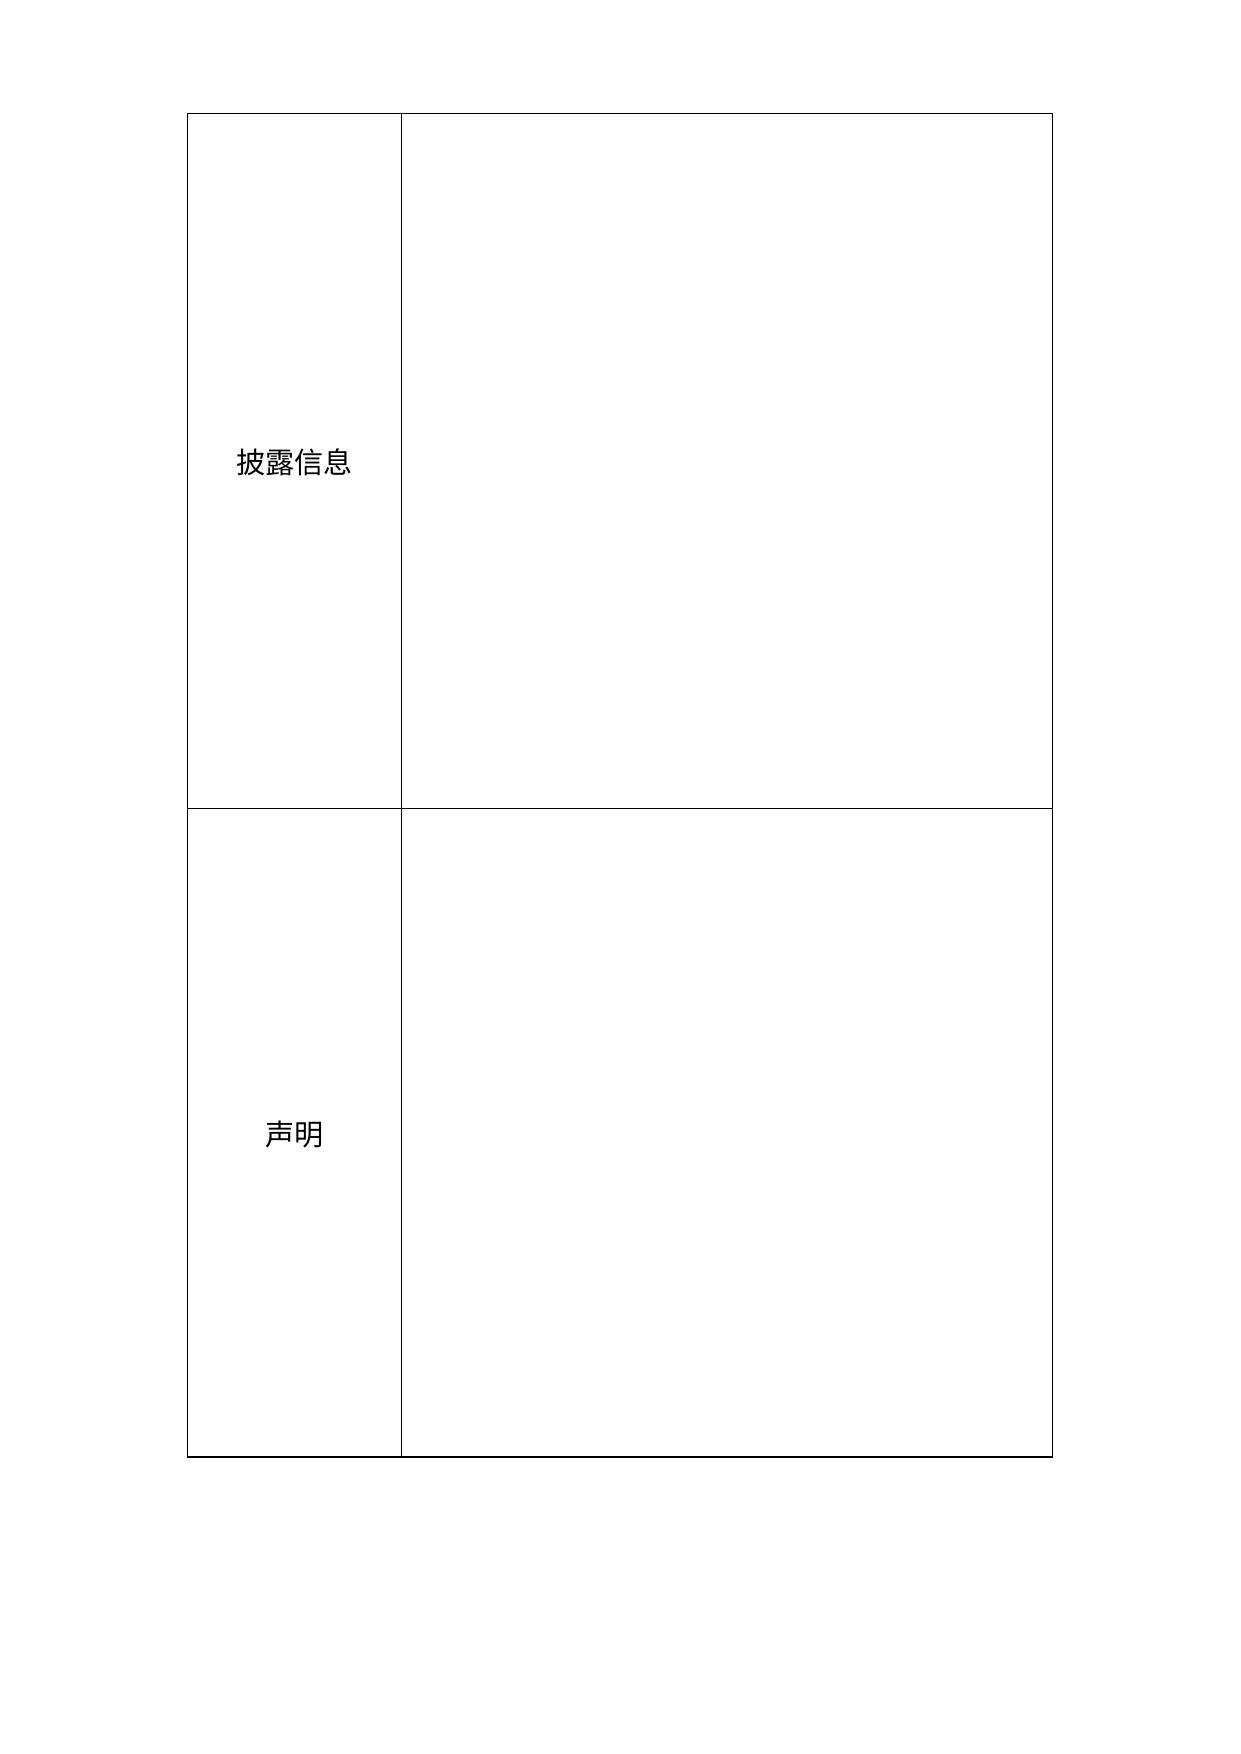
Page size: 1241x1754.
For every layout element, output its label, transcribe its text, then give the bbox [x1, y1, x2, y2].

table_cell 声明 [188, 809, 401, 1456]
table_cell 披露信息 [188, 114, 401, 808]
table_cell [402, 809, 1052, 1456]
table_cell [402, 114, 1052, 808]
